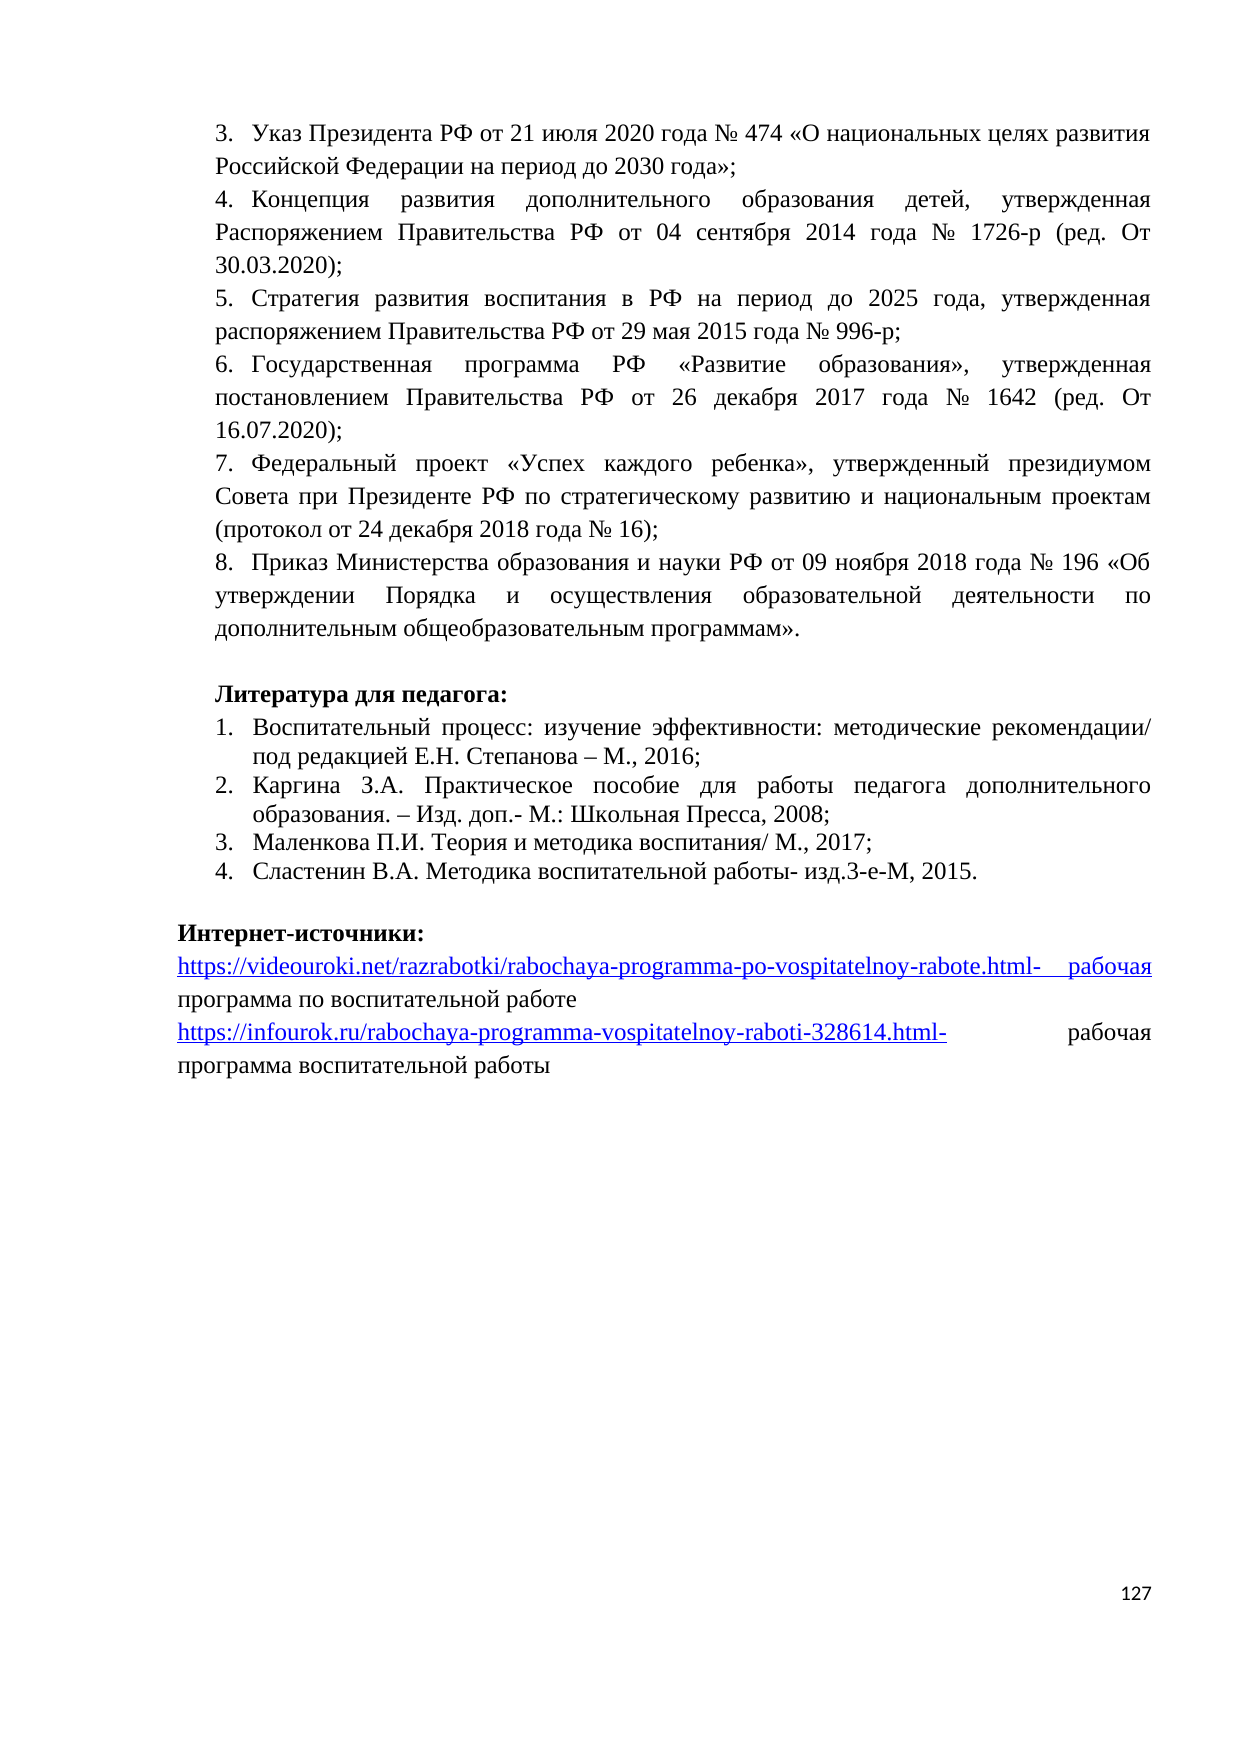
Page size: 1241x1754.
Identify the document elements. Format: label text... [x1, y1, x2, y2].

text https://infourok.ru/rabochaya-programma-vospitatelnoy-raboti-328614.html- рабочая программа воспитательной работы [177, 1017, 1152, 1079]
list Сластенин В.А. Методика воспитательной работы- изд.3-е-М, 2015. [215, 856, 1152, 885]
list Воспитательный процесс: изучение эффективности: методические рекомендации/ под редакцией Е.Н. Степанова – М., 2016; [215, 712, 1152, 770]
text 5. Стратегия развития воспитания в РФ на период до 2025 года, утвержденная распоряжением Правительства РФ от 29 мая 2015 года № 996-р; [215, 283, 1152, 345]
text https://videouroki.net/razrabotki/rabochaya-programma-po-vospitatelnoy-rabote.html- рабочая программа по воспитательной работе [177, 951, 1152, 976]
text 8. Приказ Министерства образования и науки РФ от 09 ноября 2018 года № 196 «Об утверждении Порядка и осуществления образовательной деятельности по дополнительным общеобразовательным программам». [215, 547, 1152, 642]
list Каргина З.А. Практическое пособие для работы педагога дополнительного образования. – Изд. доп.- М.: Школьная Пресса, 2008; [215, 770, 1152, 827]
text 4. Концепция развития дополнительного образования детей, утвержденная Распоряжением Правительства РФ от 04 сентября 2014 года № 1726-р (ред. От 30.03.2020); [215, 184, 1152, 279]
list Маленкова П.И. Теория и методика воспитания/ М., 2017; [215, 827, 1152, 856]
text Интернет-источники: [177, 918, 1152, 947]
text https://videouroki.net/razrabotki/rabochaya-programma-po-vospitatelnoy-rabote.html- рабочая программа по воспитательной работе [177, 977, 1152, 1013]
text Литература для педагога: [215, 679, 1152, 708]
text 7. Федеральный проект «Успех каждого ребенка», утвержденный президиумом Совета при Президенте РФ по стратегическому развитию и национальным проектам (протокол от 24 декабря 2018 года № 16); [215, 448, 1152, 543]
text 6. Государственная программа РФ «Развитие образования», утвержденная постановлением Правительства РФ от 26 декабря 2017 года № 1642 (ред. От 16.07.2020); [215, 349, 1152, 444]
text 3. Указ Президента РФ от 21 июля 2020 года № 474 «О национальных целях развития Российской Федерации на период до 2030 года»; [215, 118, 1152, 180]
